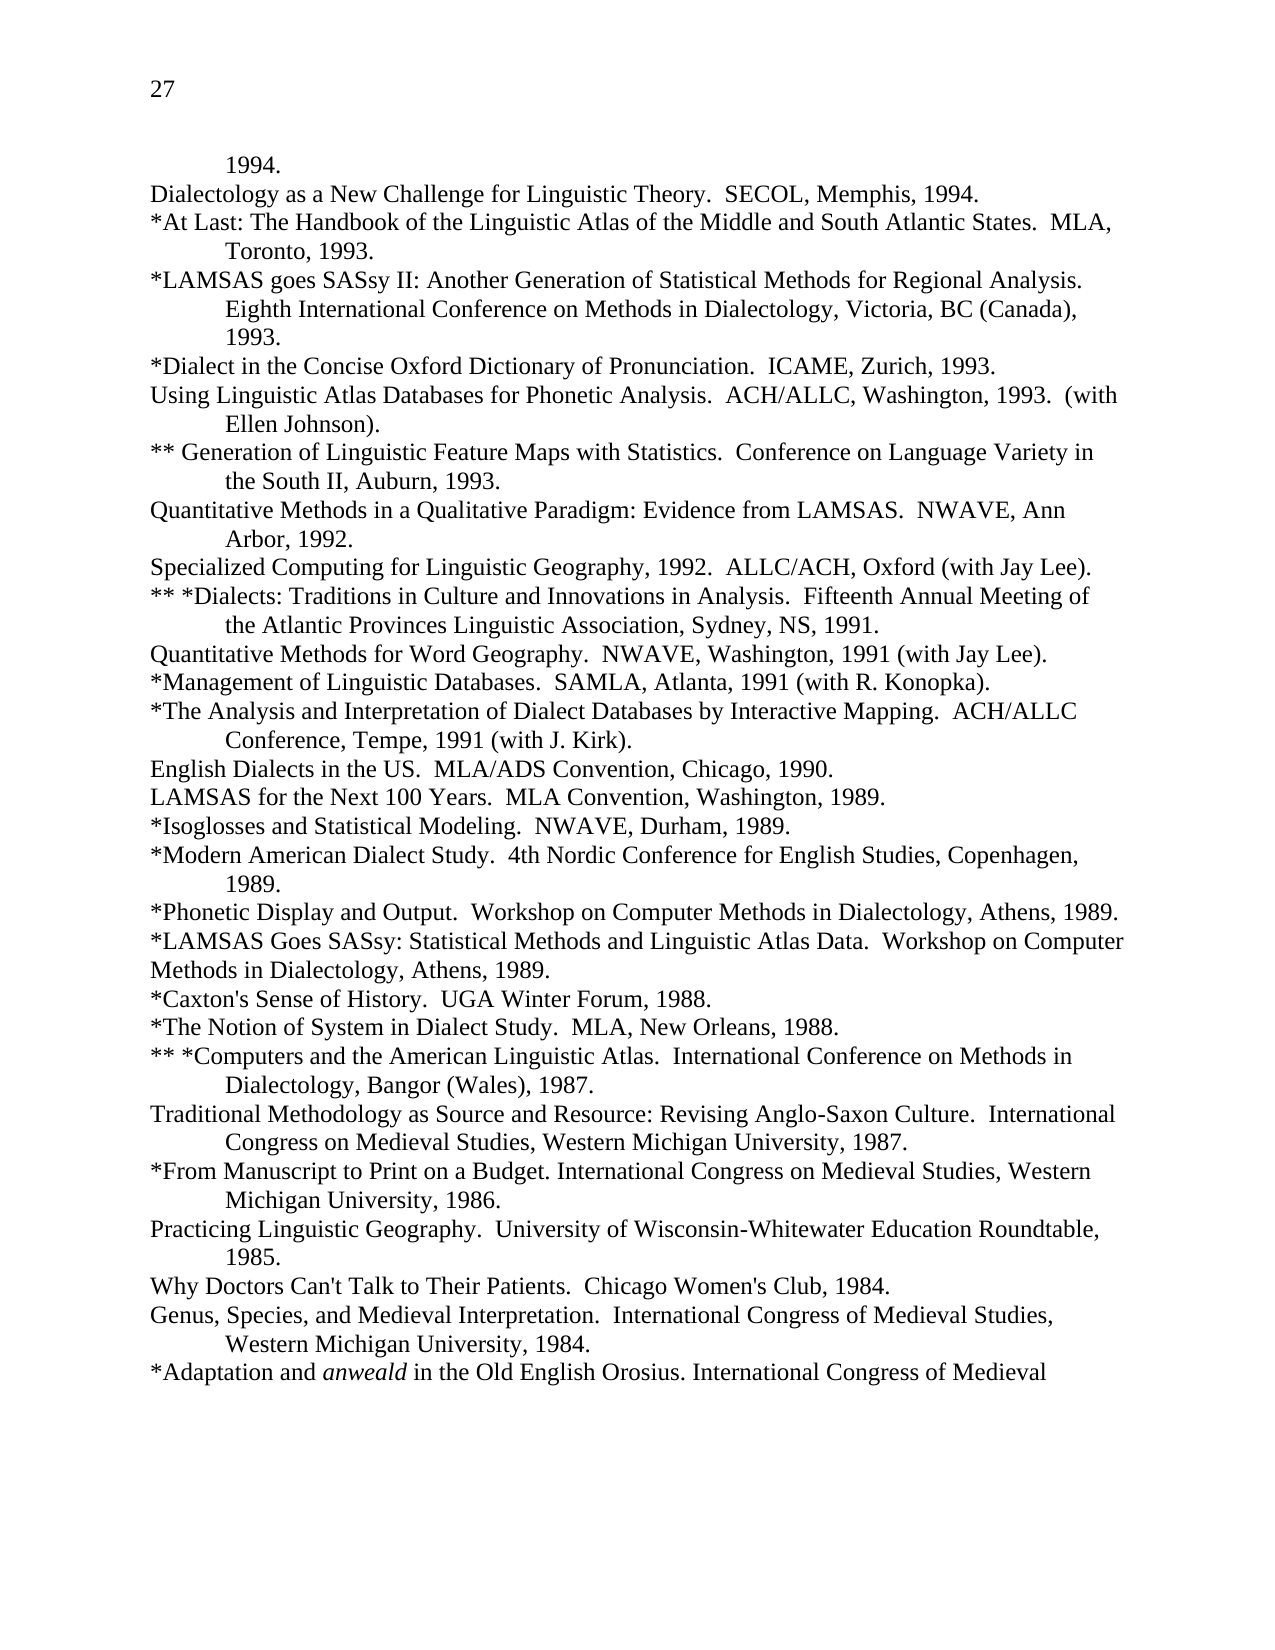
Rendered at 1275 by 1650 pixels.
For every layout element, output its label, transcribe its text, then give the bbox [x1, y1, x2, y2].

text *Modern American Dialect Study. 4th Nordic Conference for English Studies, , 1989. [150, 840, 1125, 897]
text ** Generation of Linguistic Feature Maps with Statistics. Conference on Language Variety in the South II, , 1993. [150, 437, 1125, 495]
text Specialized Computing for Linguistic Geography, 1992. ALLC/ACH, (with Jay Lee). [150, 552, 1125, 581]
text Genus, Species, and Medieval Interpretation. International Congress of Medieval Studies, , 1984. [150, 1300, 1125, 1357]
text Quantitative Methods for Word Geography. NWAVE, Washington, 1991 (with Jay Lee). [150, 639, 1125, 667]
text Why Doctors Can't Talk to Their Patients. Women's Club, 1984. [150, 1271, 1125, 1300]
text Using Linguistic Atlas Databases for Phonetic Analysis. ACH/ALLC, , 1993. (with Ellen Johnson). [150, 380, 1125, 437]
text Dialectology as a New Challenge for Linguistic Theory. SECOL, , 1994. [150, 179, 1125, 207]
text *LAMSAS Goes SASsy: Statistical Methods and Linguistic Atlas Data. Workshop on Computer Methods in Dialectology, , 1989. [150, 926, 1125, 984]
text *From Manuscript to Print on a Budget. International Congress on Medieval Studies, Western , 1986. [150, 1156, 1125, 1214]
text *Isoglosses and Statistical Modeling. NWAVE, , 1989. [150, 811, 1125, 840]
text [150, 1357, 1125, 1386]
text Practicing Linguistic Geography. Education Roundtable, 1985. [150, 1214, 1125, 1271]
text Quantitative Methods in a Qualitative Paradigm: Evidence from LAMSAS. NWAVE, , 1992. [150, 495, 1125, 552]
text ** *Dialects: Traditions in Culture and Innovations in Analysis. Fifteenth Annual Meeting of the Linguistic Association, , 1991. [150, 581, 1125, 639]
text LAMSAS for the Next 100 Years. MLA Convention, Washington, 1989. [150, 782, 1125, 811]
text *The Notion of System in Dialect Study. MLA, , 1988. [150, 1012, 1125, 1041]
text *Caxton's Sense of History. UGA Winter Forum, 1988. [150, 984, 1125, 1012]
text Traditional Methodology as Source and Resource: Revising Anglo-Saxon Culture. International Congress on Medieval Studies, , 1987. [150, 1099, 1125, 1156]
text *Management of Linguistic Databases. SAMLA, , 1991 (with R. Konopka). [150, 667, 1125, 696]
text *Phonetic Display and Output. Workshop on Computer Methods in Dialectology, , 1989. [150, 897, 1125, 926]
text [150, 150, 1125, 179]
text *At Last: The Handbook of the Linguistic Atlas of the Middle and . MLA, , 1993. [150, 207, 1125, 265]
text *LAMSAS goes SASsy II: Another Generation of Statistical Methods for Regional Analysis. Eighth International Conference on Methods in Dialectology, (), 1993. [150, 265, 1125, 351]
text *Dialect in the Concise Dictionary of Pronunciation. ICAME, , 1993. [150, 351, 1125, 380]
text ** *Computers and the American Linguistic Atlas. International Conference on Methods in Dialectology, (), 1987. [150, 1041, 1125, 1099]
text *The Analysis and Interpretation of Dialect Databases by Interactive Mapping. ACH/ALLC Conference, , 1991 (with J. Kirk). [150, 696, 1125, 754]
text English Dialects in the . MLA/ADS Convention, , 1990. [150, 754, 1125, 782]
